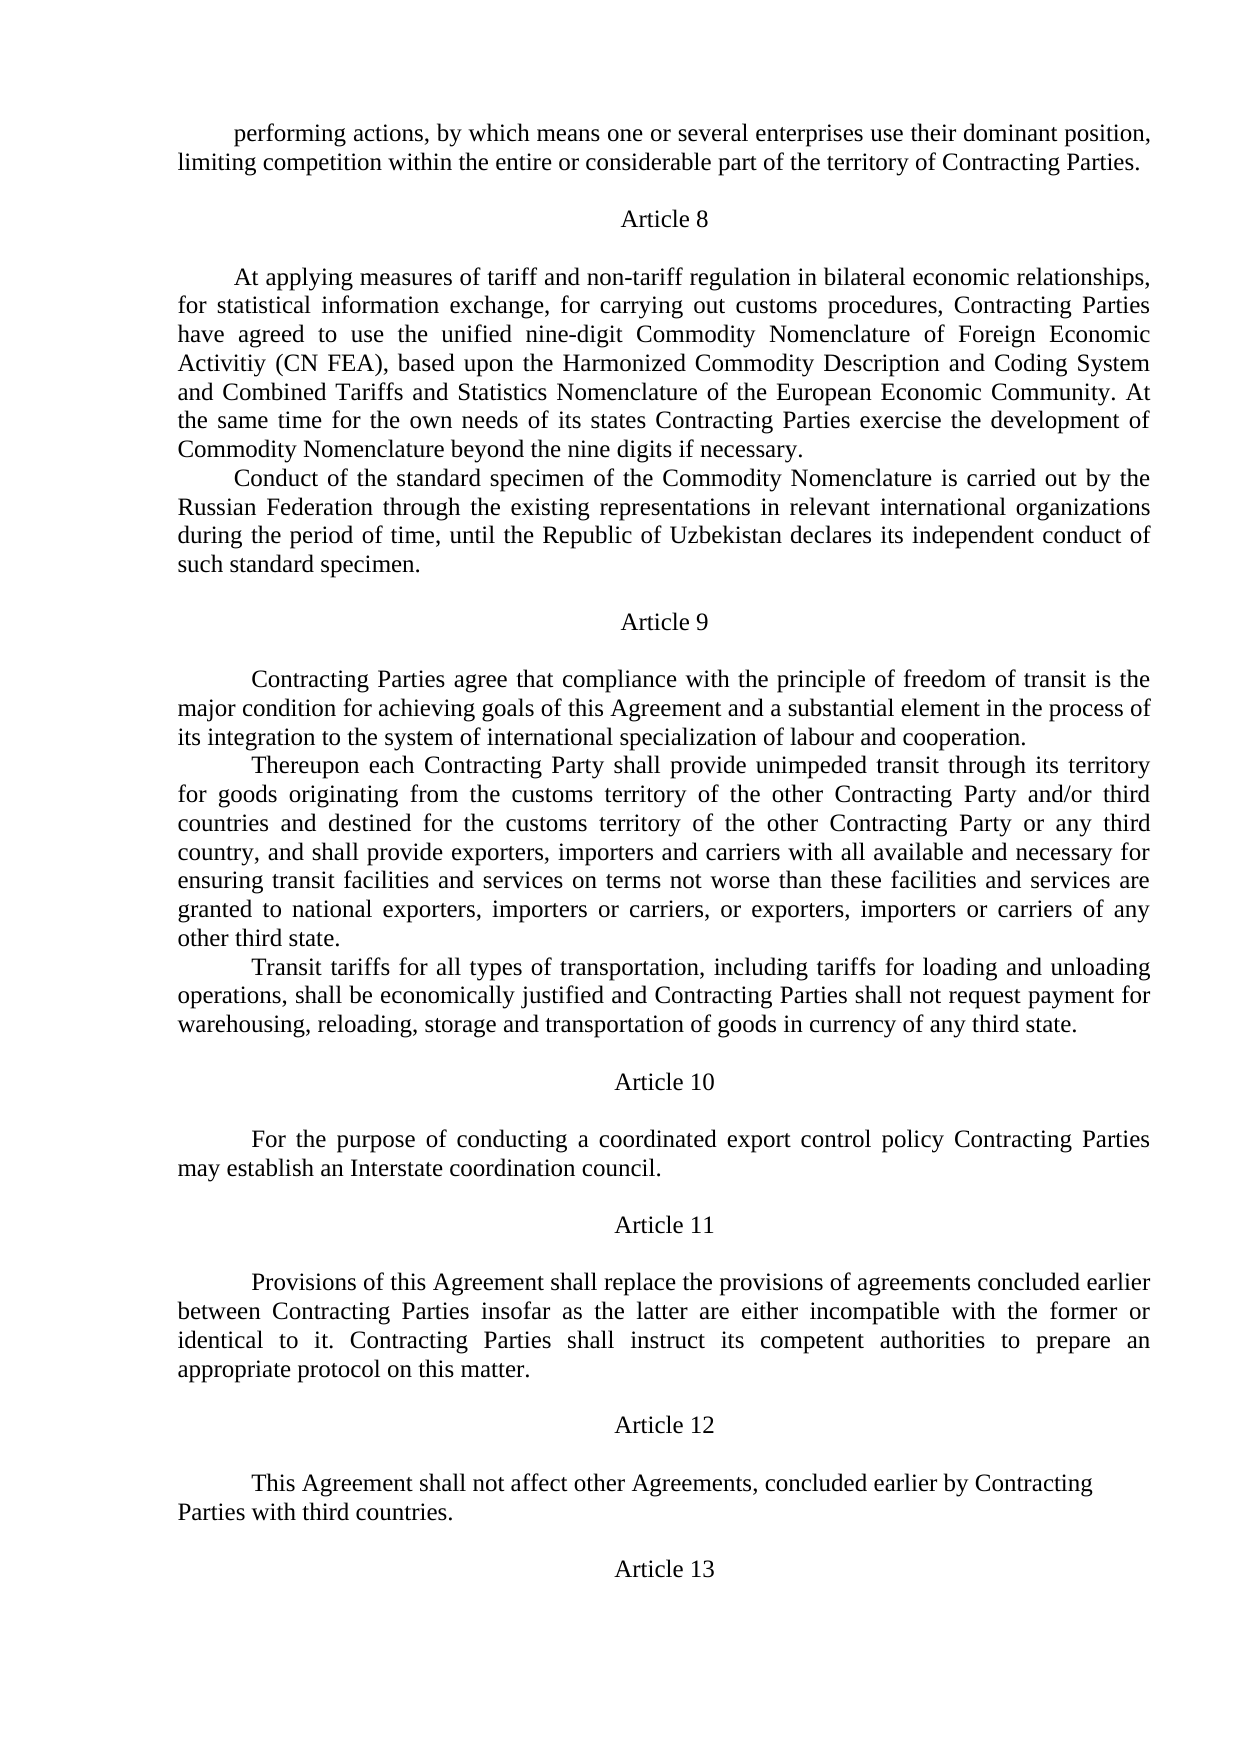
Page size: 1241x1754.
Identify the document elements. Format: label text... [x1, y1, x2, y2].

text Article 11 [177, 1210, 1152, 1239]
text Article 8 [177, 204, 1152, 233]
text Article 12 [177, 1410, 1152, 1439]
text Provisions of this Agreement shall replace the provisions of agreements concluded earlier between Contracting Parties insofar as the latter are either incompatible with the former or identical to it. Contracting Parties shall instruct its competent authorities to prepare an appropriate protocol on this matter. [177, 1267, 1152, 1382]
text Conduct of the standard specimen of the Commodity Nomenclature is carried out by the Russian Federation through the existing representations in relevant international organizations during the period of time, until the Republic of Uzbekistan declares its independent conduct of such standard specimen. [177, 463, 1152, 578]
text At applying measures of tariff and non-tariff regulation in bilateral economic relationships, for statistical information exchange, for carrying out customs procedures, Contracting Parties have agreed to use the unified nine-digit Commodity Nomenclature of Foreign Economic Activitiy (CN FEA), based upon the Harmonized Commodity Description and Coding System and Combined Tariffs and Statistics Nomenclature of the European Economic Community. At the same time for the own needs of its states Contracting Parties exercise the development of Commodity Nomenclature beyond the nine digits if necessary. [177, 262, 1152, 463]
text This Agreement shall not affect other Agreements, concluded earlier by Contracting Parties with third countries. [177, 1468, 1152, 1525]
text performing actions, by which means one or several enterprises use their dominant position, limiting competition within the entire or considerable part of the territory of Contracting Parties. [177, 118, 1152, 176]
text For the purpose of conducting a coordinated export control policy Contracting Parties may establish an Interstate coordination council. [177, 1124, 1152, 1182]
text Article 9 [177, 607, 1152, 636]
text Article 10 [177, 1067, 1152, 1096]
text Article 13 [177, 1554, 1152, 1583]
text Transit tariffs for all types of transportation, including tariffs for loading and unloading operations, shall be economically justified and Contracting Parties shall not request payment for warehousing, reloading, storage and transportation of goods in currency of any third state. [177, 952, 1152, 1038]
text Contracting Parties agree that compliance with the principle of freedom of transit is the major condition for achieving goals of this Agreement and a substantial element in the process of its integration to the system of international specialization of labour and cooperation. [177, 664, 1152, 751]
text Thereupon each Contracting Party shall provide unimpeded transit through its territory for goods originating from the customs territory of the other Contracting Party and/or third countries and destined for the customs territory of the other Contracting Party or any third country, and shall provide exporters, importers and carriers with all available and necessary for ensuring transit facilities and services on terms not worse than these facilities and services are granted to national exporters, importers or carriers, or exporters, importers or carriers of any other third state. [177, 751, 1152, 952]
